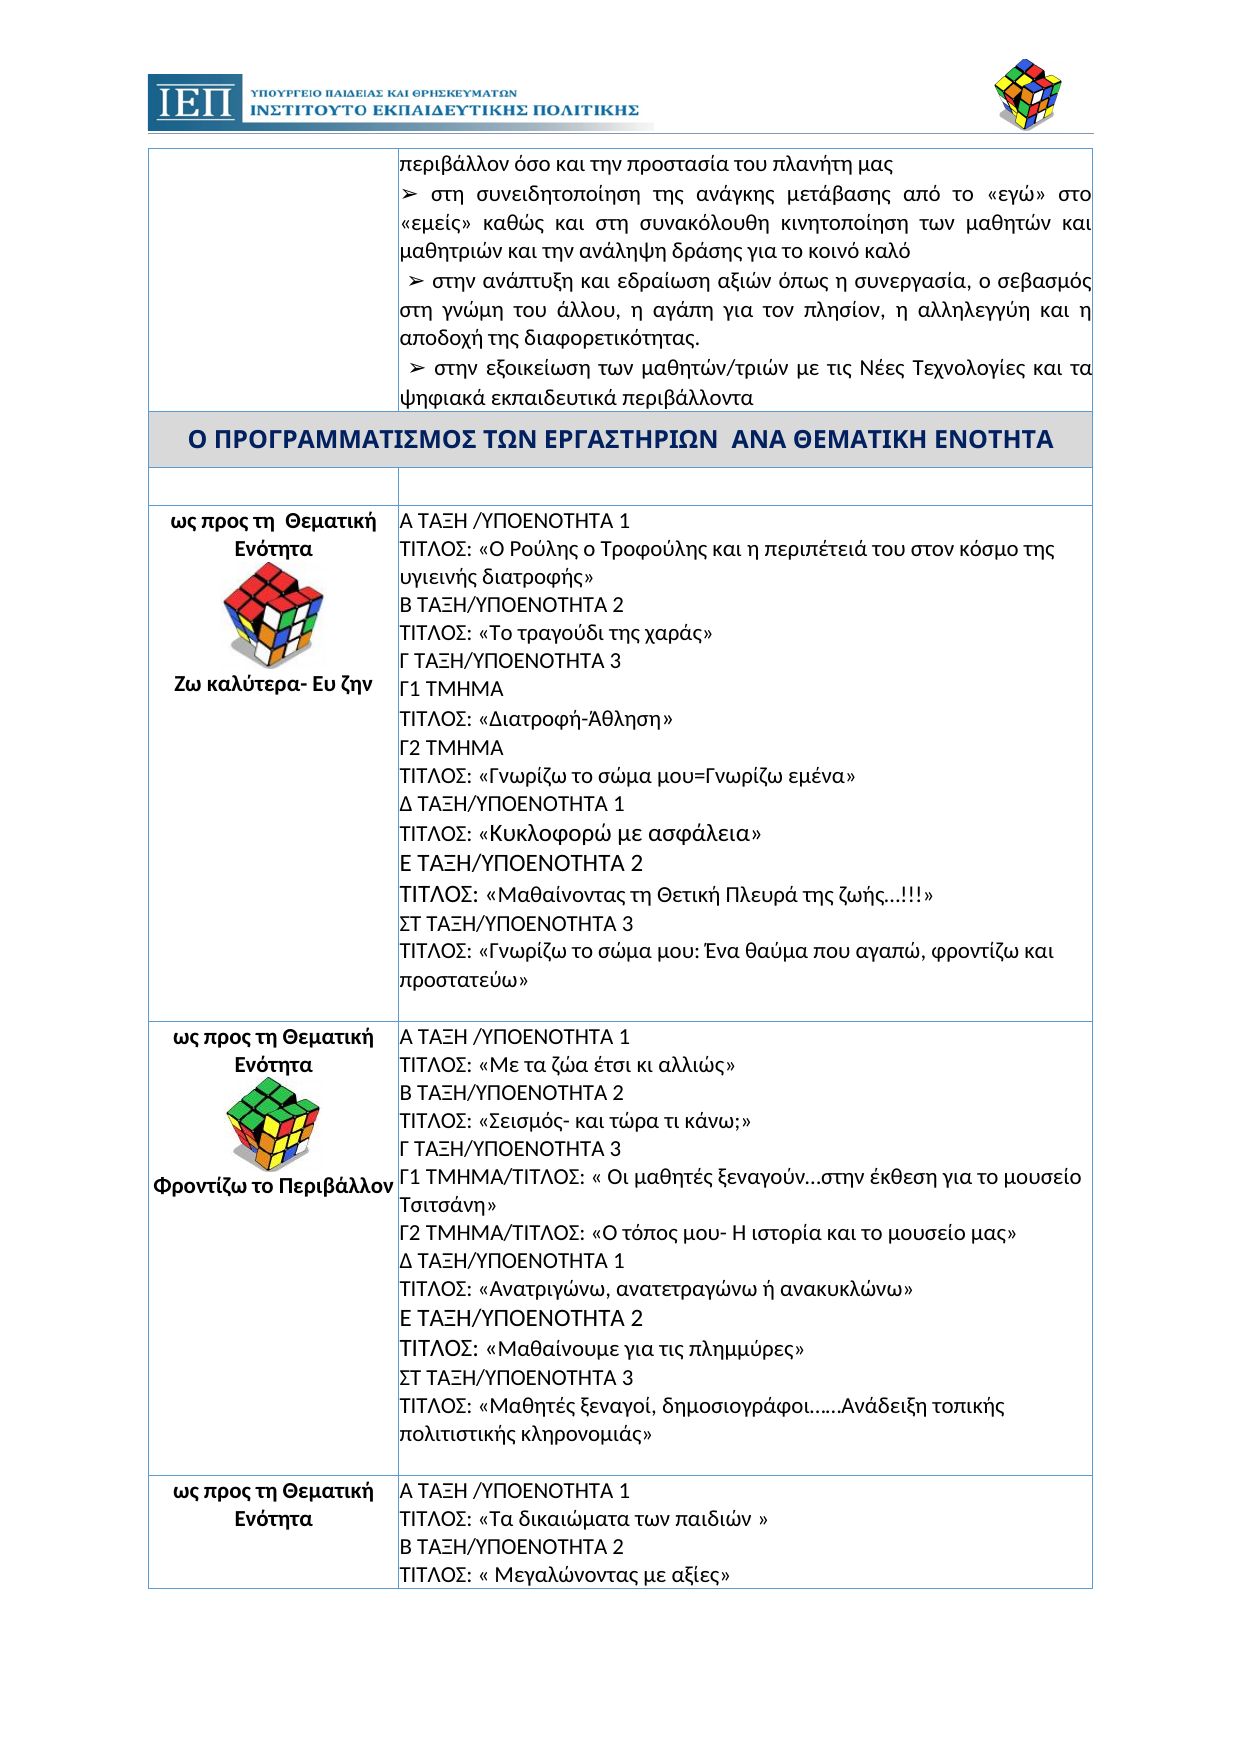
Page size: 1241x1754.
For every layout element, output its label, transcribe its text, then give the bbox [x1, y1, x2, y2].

picture [992, 59, 1064, 131]
table_cell [149, 468, 398, 505]
table_cell ως προς τη Θεματική Ενότητα Φροντίζω το Περιβάλλον [149, 1022, 398, 1475]
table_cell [399, 1476, 1092, 1588]
table_cell ως προς τη Θεματική Ενότητα Ζω καλύτερα- Ευ ζην [149, 506, 398, 1021]
picture [220, 562, 327, 669]
table_cell Α ΤΑΞΗ /ΥΠΟΕΝΟΤΗΤΑ 1 ΤΙΤΛΟΣ: «Με τα ζώα έτσι κι αλλιώς» Β ΤΑΞΗ/ΥΠΟΕΝΟΤΗΤΑ 2 ΤΙΤΛΟΣ: «Σεισμός- και τώρα τι κάνω;» Γ ΤΑΞΗ/ΥΠΟΕΝΟΤΗΤΑ 3 Γ1 ΤΜΗΜΑ/ΤΙΤΛΟΣ: « Οι μαθητές ξεναγούν…στην έκθεση για το μουσείο Τσιτσάνη» Γ2 ΤΜΗΜΑ/ΤΙΤΛΟΣ: «Ο τόπος μου- Η ιστορία και το μουσείο μας» Δ ΤΑΞΗ/ΥΠΟΕΝΟΤΗΤΑ 1 ΤΙΤΛΟΣ: «Ανατριγώνω, ανατετραγώνω ή ανακυκλώνω» Ε ΤΑΞΗ/ΥΠΟΕΝΟΤΗΤΑ 2 ΤΙΤΛΟΣ: «Μαθαίνουμε για τις πλημμύρες» ΣΤ ΤΑΞΗ/ΥΠΟΕΝΟΤΗΤΑ 3 ΤΙΤΛΟΣ: «Μαθητές ξεναγοί, δημοσιογράφοι……Ανάδειξη τοπικής πολιτιστικής κληρονομιάς» [399, 1022, 1092, 1475]
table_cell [399, 149, 1092, 411]
table_cell Ο ΠΡΟΓΡΑΜΜΑΤΙΣΜΟΣ ΤΩΝ ΕΡΓΑΣΤΗΡΙΩΝ ΑΝΑ ΘΕΜΑΤΙΚΗ ΕΝΟΤΗΤΑ [149, 412, 1092, 467]
table_cell Α ΤΑΞΗ /ΥΠΟΕΝΟΤΗΤΑ 1 ΤΙΤΛΟΣ: «Ο Ρούλης ο Τροφούλης και η περιπέτειά του στον κόσμο της υγιεινής διατροφής» Β ΤΑΞΗ/ΥΠΟΕΝΟΤΗΤΑ 2 ΤΙΤΛΟΣ: «Το τραγούδι της χαράς» Γ ΤΑΞΗ/ΥΠΟΕΝΟΤΗΤΑ 3 Γ1 ΤΜΗΜΑ ΤΙΤΛΟΣ: «Διατροφή-Άθληση» Γ2 ΤΜΗΜΑ ΤΙΤΛΟΣ: «Γνωρίζω το σώμα μου=Γνωρίζω εμένα» Δ ΤΑΞΗ/ΥΠΟΕΝΟΤΗΤΑ 1 ΤΙΤΛΟΣ: «Κυκλοφορώ με ασφάλεια» Ε ΤΑΞΗ/ΥΠΟΕΝΟΤΗΤΑ 2 ΤΙΤΛΟΣ: «Μαθαίνοντας τη Θετική Πλευρά της ζωής…!!!» ΣΤ ΤΑΞΗ/ΥΠΟΕΝΟΤΗΤΑ 3 ΤΙΤΛΟΣ: «Γνωρίζω το σώμα μου: Ένα θαύμα που αγαπώ, φροντίζω και προστατεύω» [399, 506, 1092, 1021]
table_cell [149, 1476, 398, 1588]
picture [223, 1077, 324, 1172]
picture [147, 74, 654, 131]
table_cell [149, 149, 398, 411]
table_cell [399, 468, 1092, 505]
